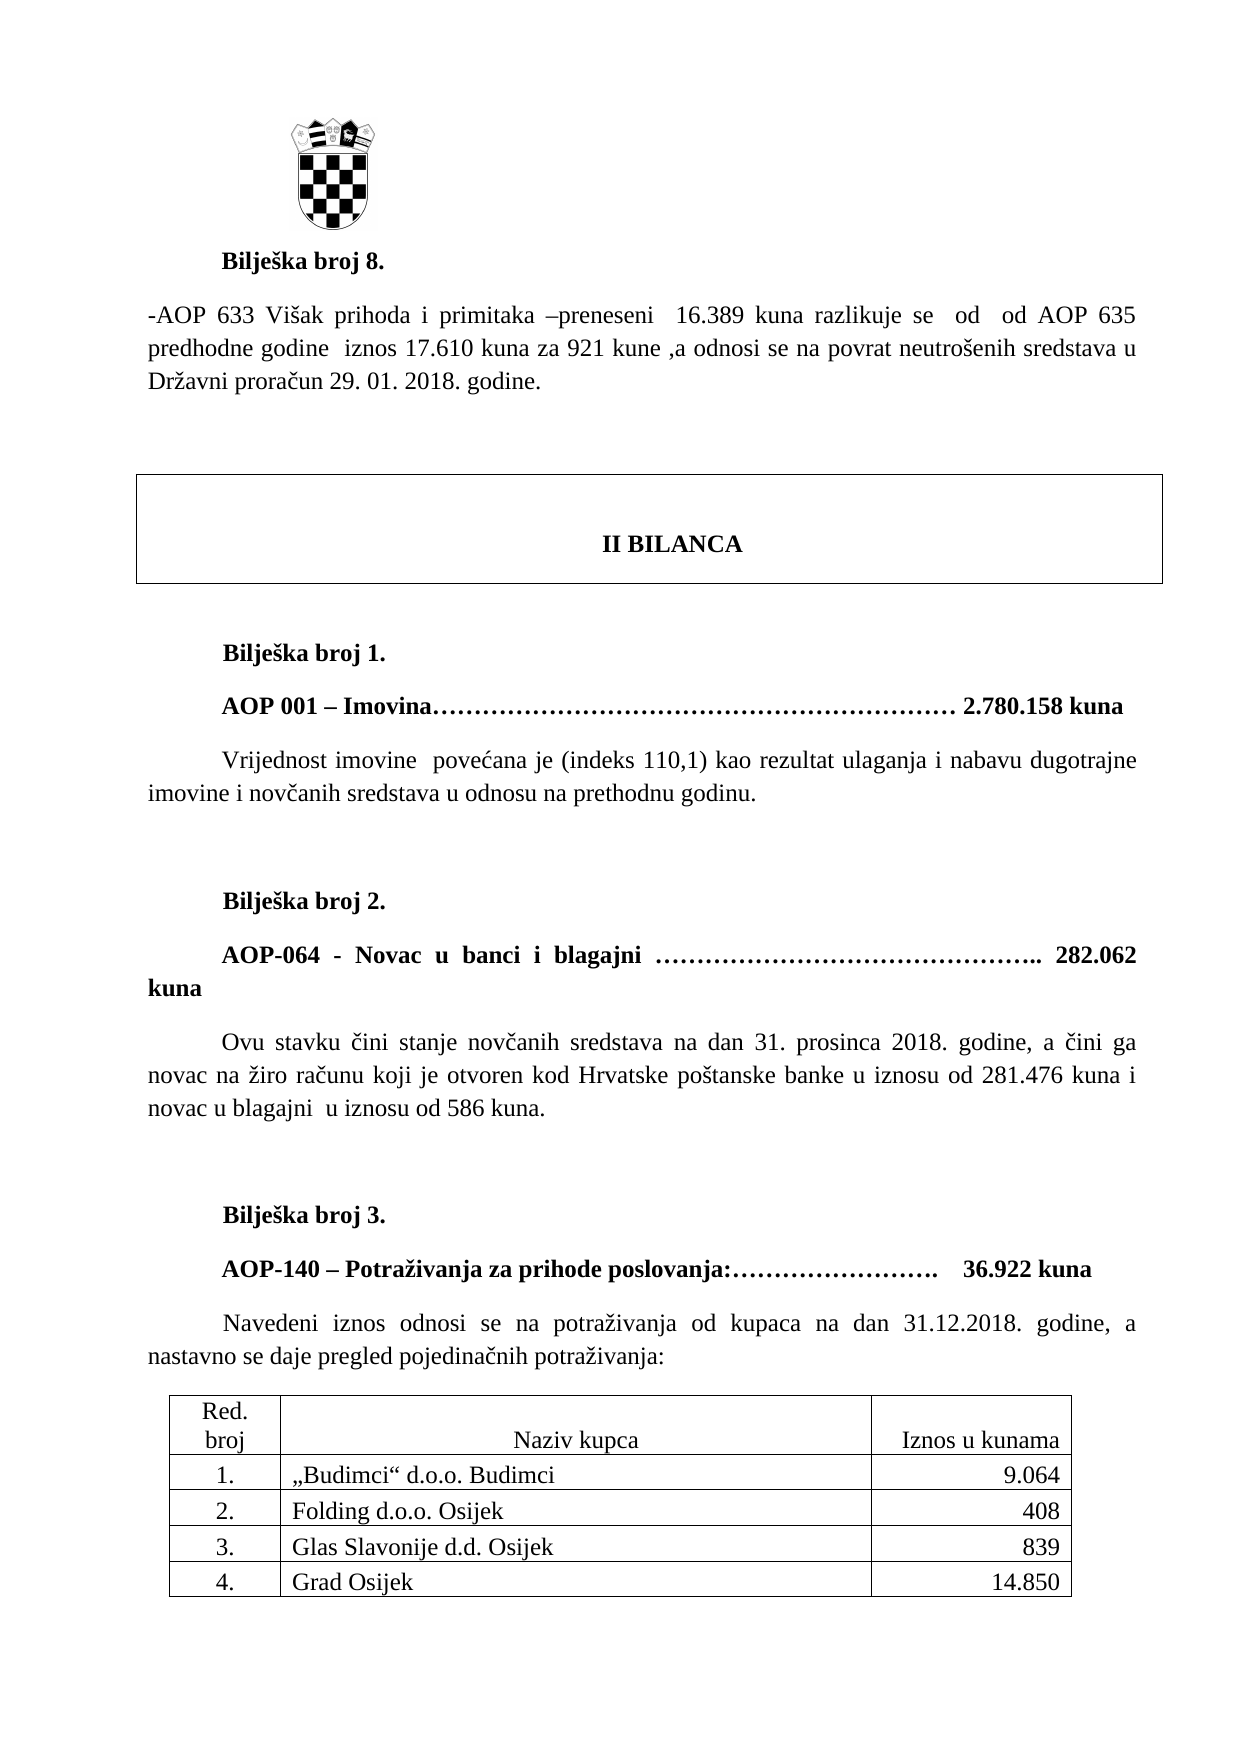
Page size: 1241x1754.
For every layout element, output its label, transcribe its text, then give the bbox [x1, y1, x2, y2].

text Ovu stavku čini stanje novčanih sredstava na dan 31. prosinca 2018. godine, a čini ga novac na žiro računu koji je otvoren kod Hrvatske poštanske banke u iznosu od 281.476 kuna i novac u blagajni u iznosu od 586 kuna. [148, 1027, 1137, 1122]
table_cell Folding d.o.o. Osijek [281, 1490, 871, 1525]
text Navedeni iznos odnosi se na potraživanja od kupaca na dan 31.12.2018. godine, a nastavno se daje pregled pojedinačnih potraživanja: [148, 1308, 1137, 1370]
text Vrijednost imovine povećana je (indeks 110,1) kao rezultat ulaganja i nabavu dugotrajne imovine i novčanih sredstava u odnosu na prethodnu godinu. [148, 745, 1137, 807]
table_cell „Budimci“ d.o.o. Budimci [281, 1455, 871, 1489]
table_cell 4. [170, 1562, 280, 1596]
text Bilješka broj 3. [148, 1201, 1137, 1229]
table_cell Glas Slavonije d.d. Osijek [281, 1526, 871, 1561]
table_header Naziv kupca [281, 1396, 871, 1454]
table_cell 3. [170, 1526, 280, 1561]
text Bilješka broj 2. [148, 886, 1137, 915]
table_cell 9.064 [872, 1455, 1071, 1489]
text AOP-064 - Novac u banci i blagajni ……………………………………….. 282.062 kuna [148, 940, 1137, 1002]
text AOP-140 – Potraživanja za prihode poslovanja:……………………. 36.922 kuna [148, 1254, 1137, 1283]
table_cell 408 [872, 1490, 1071, 1525]
table_cell 14.850 [872, 1562, 1071, 1596]
picture [288, 117, 378, 231]
table_cell 2. [170, 1490, 280, 1525]
table_header Iznos u kunama [872, 1396, 1071, 1454]
text Bilješka broj 1. [148, 638, 1137, 666]
table_cell 1. [170, 1455, 280, 1489]
text AOP 001 – Imovina……………………………………………………… 2.780.158 kuna [148, 691, 1137, 720]
text -AOP 633 Višak prihoda i primitaka –preneseni 16.389 kuna razlikuje se od od AOP 635 predhodne godine iznos 17.610 kuna za 921 kune ,a odnosi se na povrat neutrošenih sredstava u Državni proračun 29. 01. 2018. godine. [148, 300, 1137, 395]
table_cell 839 [872, 1526, 1071, 1561]
table_cell Grad Osijek [281, 1562, 871, 1596]
table_header Red. broj [170, 1396, 280, 1454]
table_header II BILANCA [137, 475, 1162, 583]
text Bilješka broj 8. [148, 246, 1137, 275]
